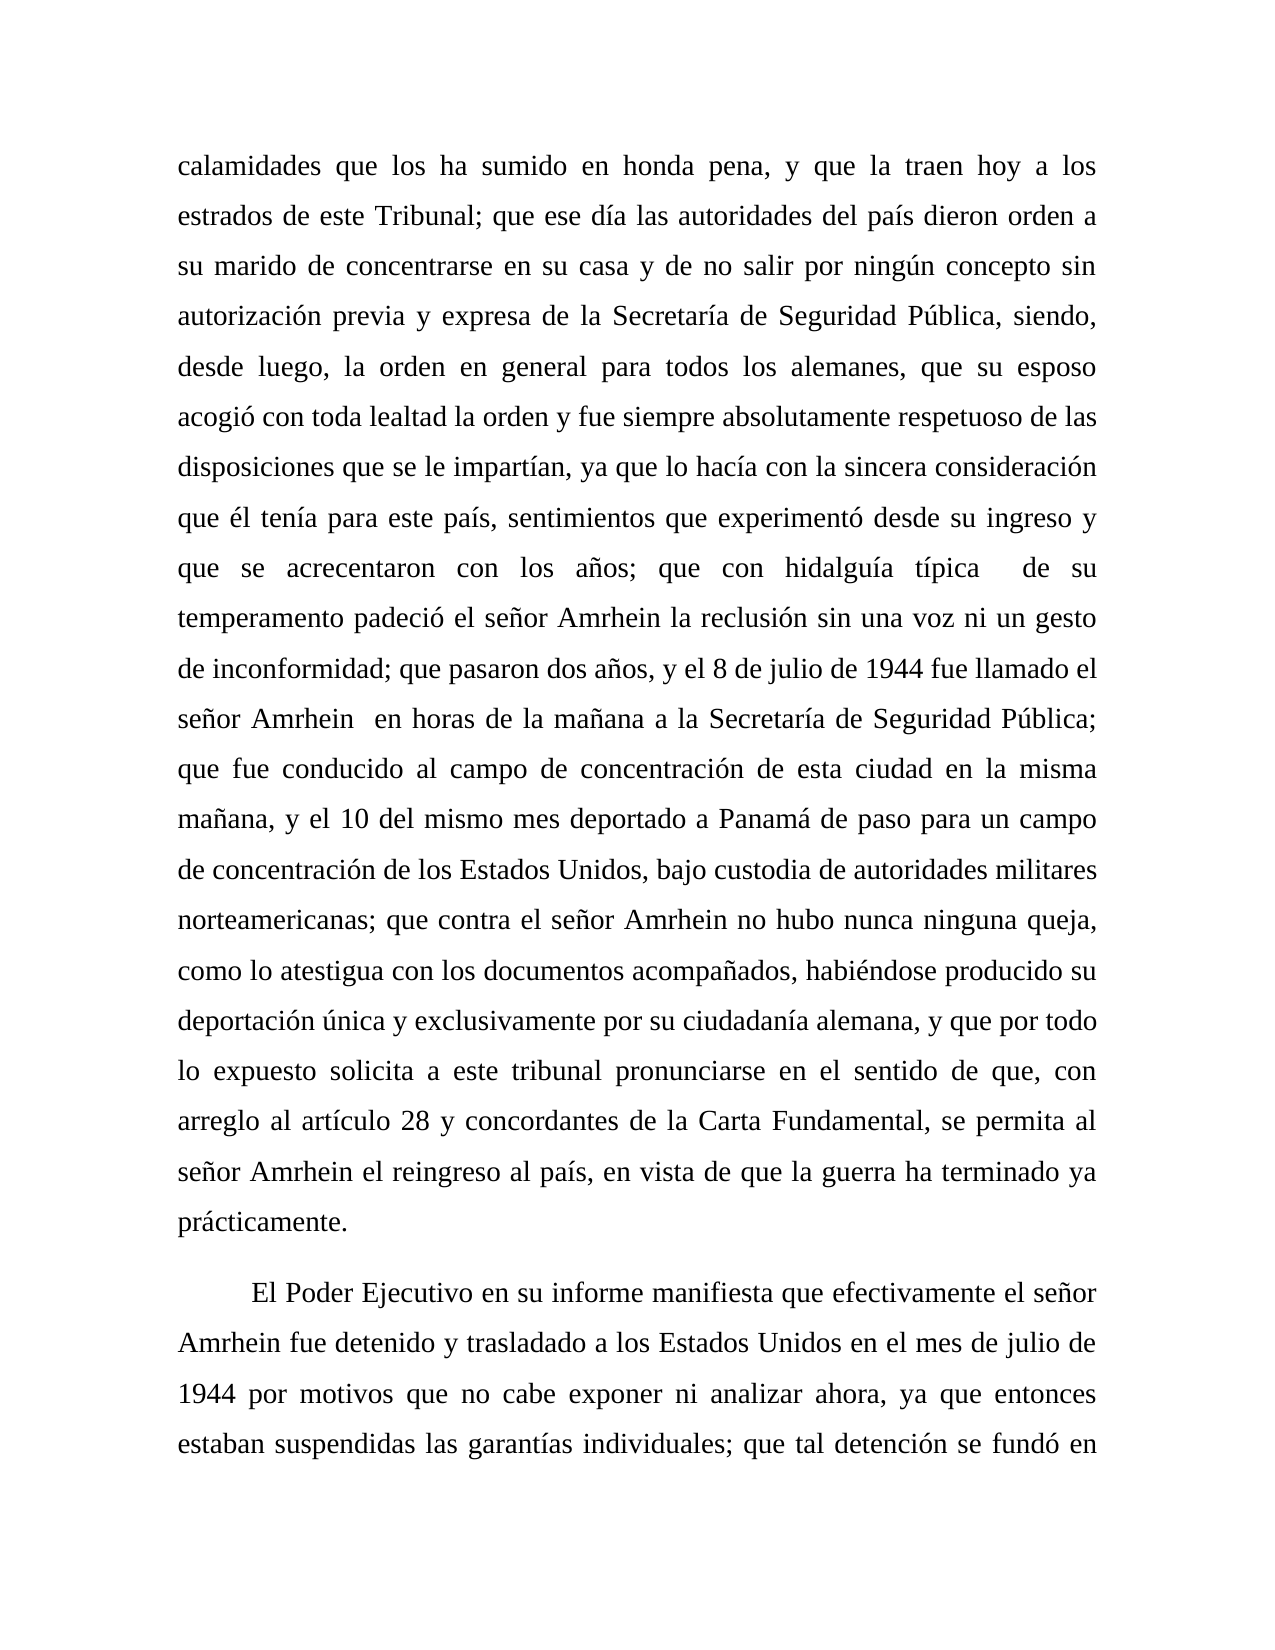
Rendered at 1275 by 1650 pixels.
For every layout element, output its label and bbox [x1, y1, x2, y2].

text [177, 1275, 1098, 1460]
text [177, 148, 1098, 1238]
